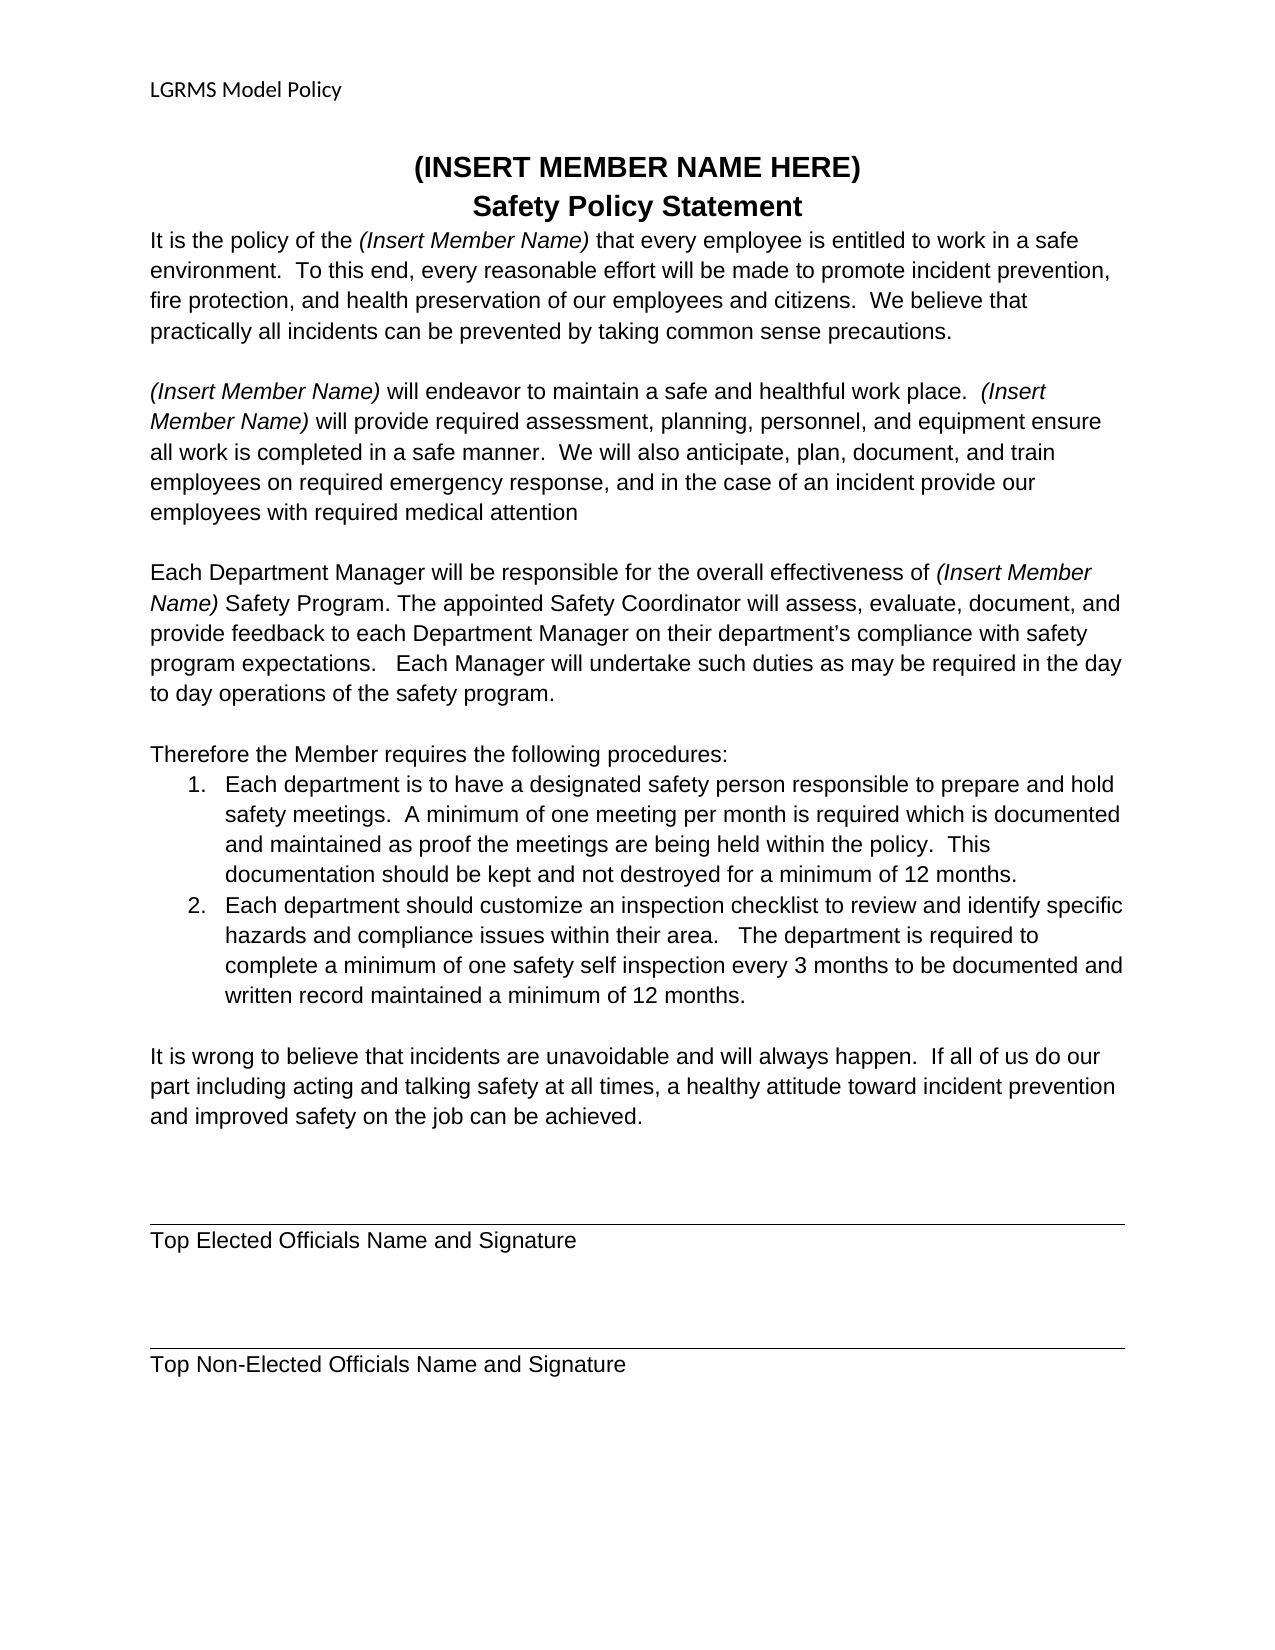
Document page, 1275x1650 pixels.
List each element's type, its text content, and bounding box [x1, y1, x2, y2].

list Each department is to have a designated safety person responsible to prepare and hold safety meetings. A minimum of one meeting per month is required which is documented and maintained as proof the meetings are being held within the policy. This documentation should be kept and not destroyed for a minimum of 12 months. [187, 771, 1125, 888]
text Safety Policy Statement [150, 188, 1125, 222]
text It is the policy of the (Insert Member Name) that every employee is entitled to work in a safe environment. To this end, every reasonable effort will be made to promote incident prevention, fire protection, and health preservation of our employees and citizens. We believe that practically all incidents can be prevented by taking common sense precautions. [150, 227, 1125, 344]
text (Insert Member Name) will endeavor to maintain a safe and healthful work place. (Insert Member Name) will provide required assessment, planning, personnel, and equipment ensure all work is completed in a safe manner. We will also anticipate, plan, document, and train employees on required emergency response, and in the case of an incident provide our employees with required medical attention [150, 378, 1125, 525]
text Top Non-Elected Officials Name and Signature [150, 1349, 1125, 1377]
text Therefore the Member requires the following procedures: [150, 741, 1125, 767]
text (INSERT MEMBER NAME HERE) [150, 150, 1125, 183]
text Top Elected Officials Name and Signature [150, 1225, 1125, 1253]
text Each Department Manager will be responsible for the overall effectiveness of (Insert Member Name) Safety Program. The appointed Safety Coordinator will assess, evaluate, document, and provide feedback to each Department Manager on their department’s compliance with safety program expectations. Each Manager will undertake such duties as may be required in the day to day operations of the safety program. [150, 559, 1125, 707]
text It is wrong to believe that incidents are unavoidable and will always happen. If all of us do our part including acting and talking safety at all times, a healthy attitude toward incident prevention and improved safety on the job can be achieved. [150, 1043, 1125, 1129]
list Each department should customize an inspection checklist to review and identify specific hazards and compliance issues within their area. The department is required to complete a minimum of one safety self inspection every 3 months to be documented and written record maintained a minimum of 12 months. [187, 892, 1125, 1009]
